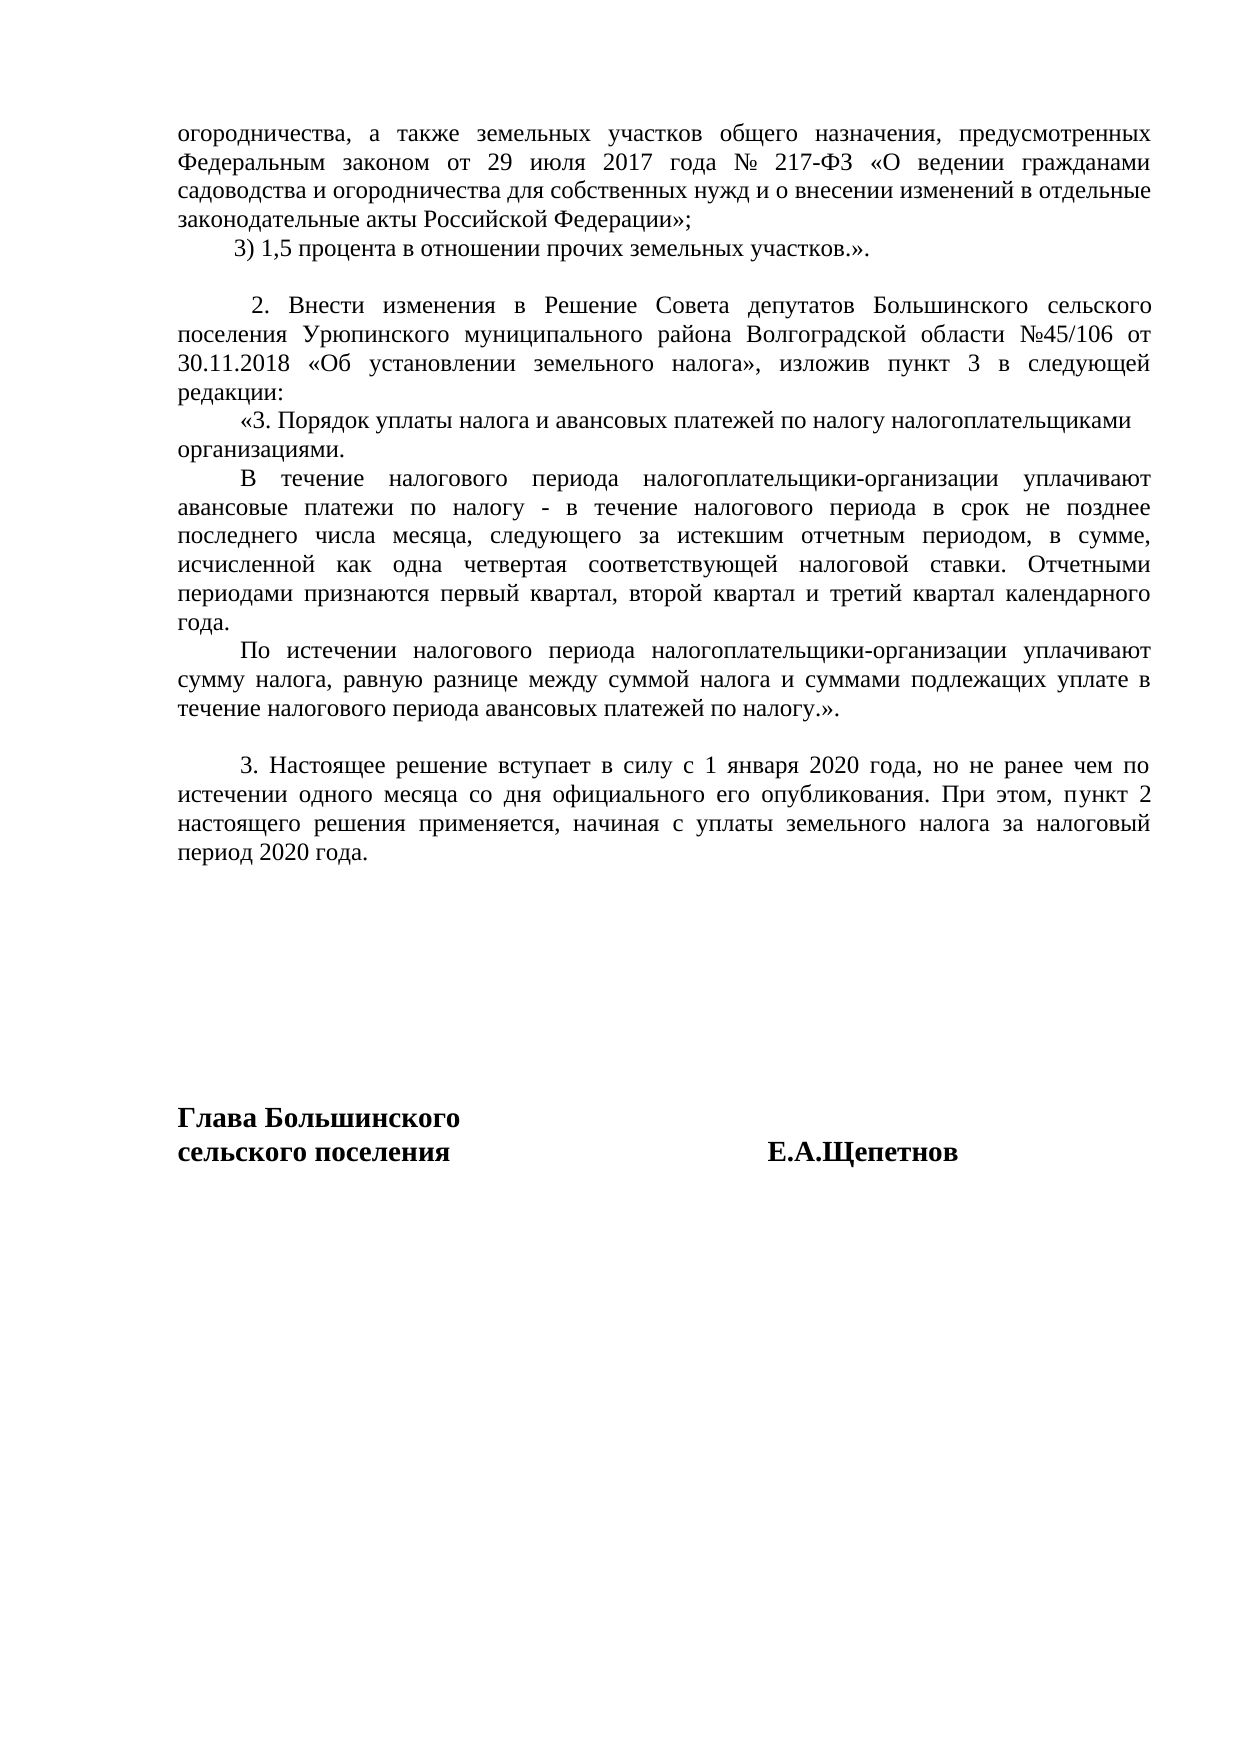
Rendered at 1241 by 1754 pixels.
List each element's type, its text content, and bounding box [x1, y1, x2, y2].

text Глава Большинского [177, 1100, 1152, 1134]
text 3. Настоящее решение вступает в силу с 1 января 2020 года, но не ранее чем по истечении одного месяца со дня официального его опубликования. При этом, пункт 2 настоящего решения применяется, начиная с уплаты земельного налога за налоговый период 2020 года. [177, 751, 1152, 866]
text сельского поселения Е.А.Щепетнов [177, 1134, 1152, 1167]
text В течение налогового периода налогоплательщики-организации уплачивают авансовые платежи по налогу - в течение налогового периода в срок не позднее последнего числа месяца, следующего за истекшим отчетным периодом, в сумме, исчисленной как одна четвертая соответствующей налоговой ставки. Отчетными периодами признаются первый квартал, второй квартал и третий квартал календарного года. [177, 463, 1152, 636]
text «3. Порядок уплаты налога и авансовых платежей по налогу налогоплательщиками организациями. [177, 406, 1152, 463]
text 3) 1,5 процента в отношении прочих земельных участков.». [177, 233, 1152, 262]
text 2. Внести изменения в Решение Совета депутатов Большинского сельского поселения Урюпинского муниципального района Волгоградской области №45/106 от 30.11.2018 «Об установлении земельного налога», изложив пункт 3 в следующей редакции: [177, 291, 1152, 406]
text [177, 118, 1152, 233]
text По истечении налогового периода налогоплательщики-организации уплачивают сумму налога, равную разнице между суммой налога и суммами подлежащих уплате в течение налогового периода авансовых платежей по налогу.». [177, 636, 1152, 722]
